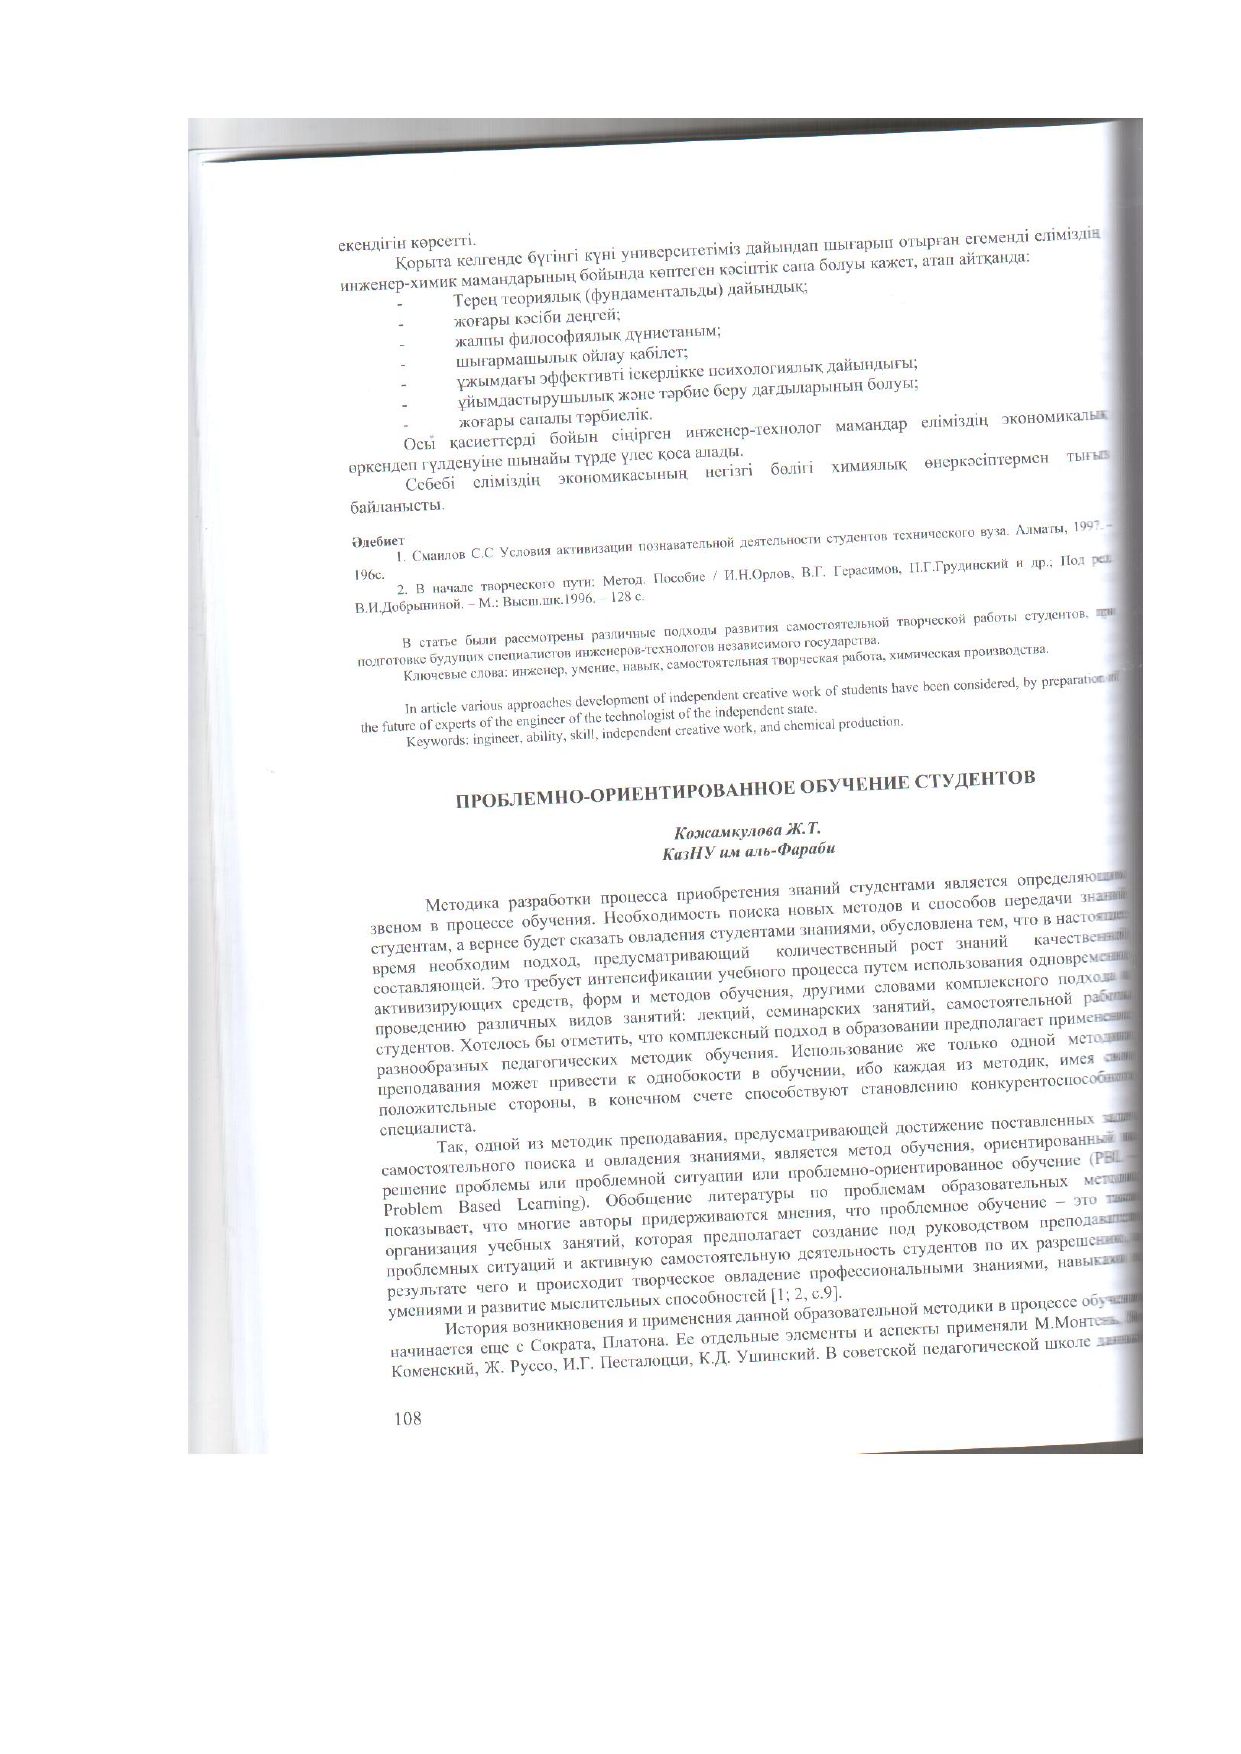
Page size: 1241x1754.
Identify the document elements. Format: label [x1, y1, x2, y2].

picture [177, 118, 1152, 1636]
